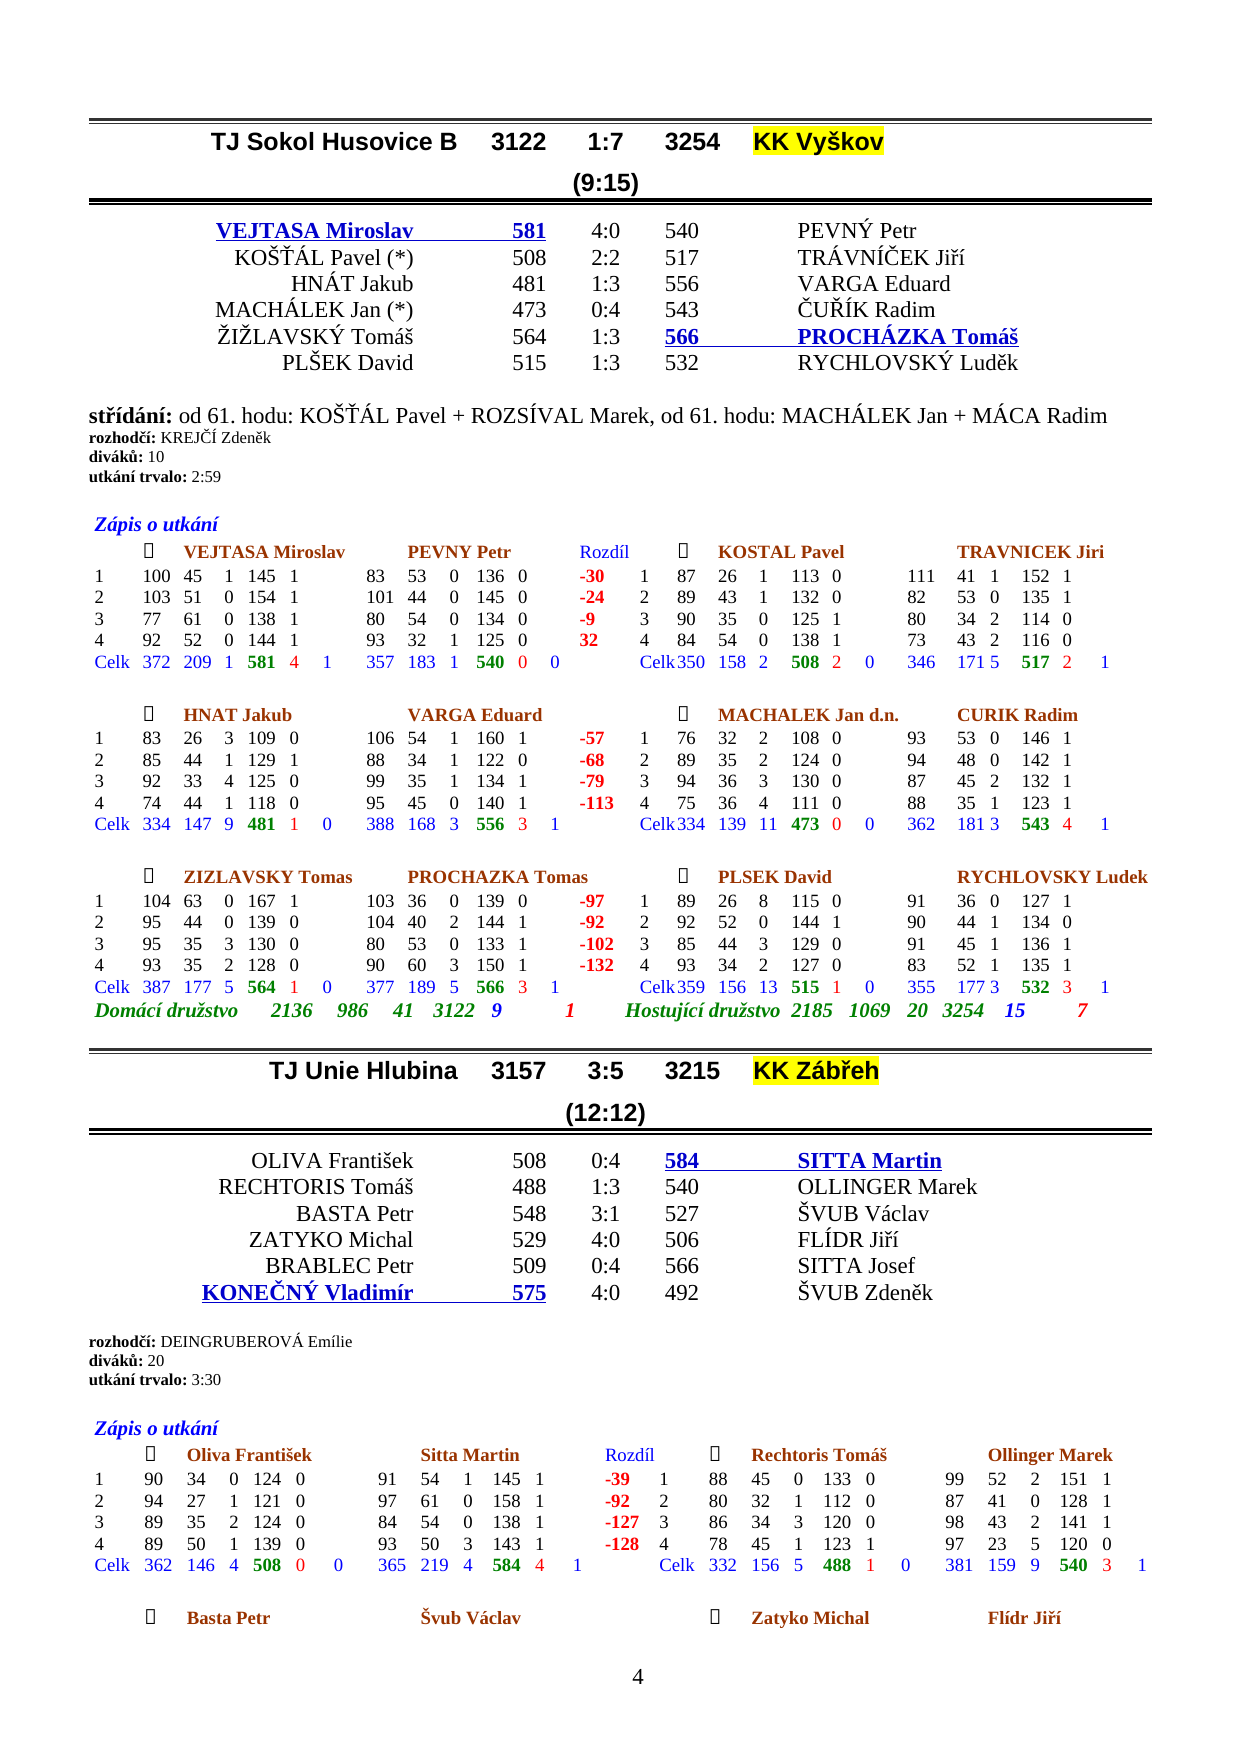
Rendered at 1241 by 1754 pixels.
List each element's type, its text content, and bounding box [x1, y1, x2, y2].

text 3 89 35 2 124 0 84 54 0 138 1 -127 3 86 34 3 120 0 98 43 2 141 1 [94, 1511, 1152, 1533]
text utkání trvalo: 3:30 [89, 1370, 1152, 1389]
text 2 103 51 0 154 1 101 44 0 145 0 -24 2 89 43 1 132 0 82 53 0 135 1 [94, 586, 1152, 608]
text (9:15) [89, 159, 1152, 198]
text Celk 387 177 5 564 1 0 377 189 5 566 3 1 Celk 359 156 13 515 1 0 355 177 3 532 3 1 [94, 976, 1152, 997]
text  Basta Petr Švub Václav  Zatyko Michal Flídr Jiří [94, 1602, 1152, 1631]
text MACHÁLEK Jan (*) 473 0:4 543 ČUŘÍK Radim [89, 296, 1152, 323]
text 2 94 27 1 121 0 97 61 0 158 1 -92 2 80 32 1 112 0 87 41 0 128 1 [94, 1489, 1152, 1511]
text HNÁT Jakub 481 1:3 556 VARGA Eduard [89, 270, 1152, 296]
text  HNAT Jakub VARGA Eduard  MACHALEK Jan d.n. CURIK Radim [94, 699, 1152, 727]
text diváků: 10 [89, 447, 1152, 466]
text diváků: 20 [89, 1351, 1152, 1370]
text 1 83 26 3 109 0 106 54 1 160 1 -57 1 76 32 2 108 0 93 53 0 146 1 [94, 727, 1152, 749]
text RECHTORIS Tomáš 488 1:3 540 OLLINGER Marek [89, 1173, 1152, 1200]
text BRABLEC Petr 509 0:4 566 SITTA Josef [89, 1252, 1152, 1279]
text 1 100 45 1 145 1 83 53 0 136 0 -30 1 87 26 1 113 0 111 41 1 152 1 [94, 564, 1152, 586]
text utkání trvalo: 2:59 [89, 466, 1152, 486]
text KONEČNÝ Vladimír 575 4:0 492 ŠVUB Zdeněk [89, 1279, 1152, 1305]
text 3 95 35 3 130 0 80 53 0 133 1 -102 3 85 44 3 129 0 91 45 1 136 1 [94, 933, 1152, 954]
text  VEJTASA Miroslav PEVNY Petr Rozdíl  KOSTAL Pavel TRAVNICEK Jiri [94, 536, 1152, 564]
text 3 92 33 4 125 0 99 35 1 134 1 -79 3 94 36 3 130 0 87 45 2 132 1 [94, 770, 1152, 792]
text 4 92 52 0 144 1 93 32 1 125 0 32 4 84 54 0 138 1 73 43 2 116 0 [94, 629, 1152, 651]
text ŽIŽLAVSKÝ Tomáš 564 1:3 566 PROCHÁZKA Tomáš [89, 323, 1152, 349]
text ZATYKO Michal 529 4:0 506 FLÍDR Jiří [89, 1226, 1152, 1252]
text 4 89 50 1 139 0 93 50 3 143 1 -128 4 78 45 1 123 1 97 23 5 120 0 [94, 1533, 1152, 1554]
text KOŠŤÁL Pavel (*) 508 2:2 517 TRÁVNÍČEK Jiří [89, 244, 1152, 270]
text rozhodčí: DEINGRUBEROVÁ Emílie [89, 1332, 1152, 1351]
text (12:12) [89, 1089, 1152, 1128]
text 2 85 44 1 129 1 88 34 1 122 0 -68 2 89 35 2 124 0 94 48 0 142 1 [94, 749, 1152, 770]
text TJ Sokol Husovice B 3122 1:7 3254 KK Vyškov [89, 124, 1152, 155]
text střídání: od 61. hodu: KOŠŤÁL Pavel + ROZSÍVAL Marek, od 61. hodu: MACHÁLEK Jan + MÁCA Radim [89, 402, 1152, 428]
text 1 104 63 0 167 1 103 36 0 139 0 -97 1 89 26 8 115 0 91 36 0 127 1 [94, 890, 1152, 911]
text Zápis o utkání [94, 1415, 1152, 1439]
text 4 93 35 2 128 0 90 60 3 150 1 -132 4 93 34 2 127 0 83 52 1 135 1 [94, 954, 1152, 976]
text 1 90 34 0 124 0 91 54 1 145 1 -39 1 88 45 0 133 0 99 52 2 151 1 [94, 1468, 1152, 1489]
text Celk 362 146 4 508 0 0 365 219 4 584 4 1 Celk 332 156 5 488 1 0 381 159 9 540 3 1 [94, 1554, 1152, 1576]
text PLŠEK David 515 1:3 532 RYCHLOVSKÝ Luděk [89, 349, 1152, 375]
text rozhodčí: KREJČÍ Zdeněk [89, 428, 1152, 447]
text OLIVA František 508 0:4 584 SITTA Martin [89, 1147, 1152, 1173]
text 3 77 61 0 138 1 80 54 0 134 0 -9 3 90 35 0 125 1 80 34 2 114 0 [94, 608, 1152, 629]
text Celk 372 209 1 581 4 1 357 183 1 540 0 0 Celk 350 158 2 508 2 0 346 171 5 517 2 1 [94, 651, 1152, 672]
text 2 95 44 0 139 0 104 40 2 144 1 -92 2 92 52 0 144 1 90 44 1 134 0 [94, 911, 1152, 933]
text  ZIZLAVSKY Tomas PROCHAZKA Tomas  PLSEK David RYCHLOVSKY Ludek [94, 861, 1152, 890]
text Celk 334 147 9 481 1 0 388 168 3 556 3 1 Celk 334 139 11 473 0 0 362 181 3 543 4 1 [94, 813, 1152, 835]
text  Oliva František Sitta Martin Rozdíl  Rechtoris Tomáš Ollinger Marek [94, 1439, 1152, 1468]
text Domácí družstvo 2136 986 41 3122 9 1 Hostující družstvo 2185 1069 20 3254 15 7 [94, 997, 1152, 1022]
text TJ Unie Hlubina 3157 3:5 3215 KK Zábřeh [89, 1054, 1152, 1085]
text 4 74 44 1 118 0 95 45 0 140 1 -113 4 75 36 4 111 0 88 35 1 123 1 [94, 792, 1152, 813]
text Zápis o utkání [94, 512, 1152, 536]
text VEJTASA Miroslav 581 4:0 540 PEVNÝ Petr [89, 217, 1152, 244]
text BASTA Petr 548 3:1 527 ŠVUB Václav [89, 1200, 1152, 1226]
